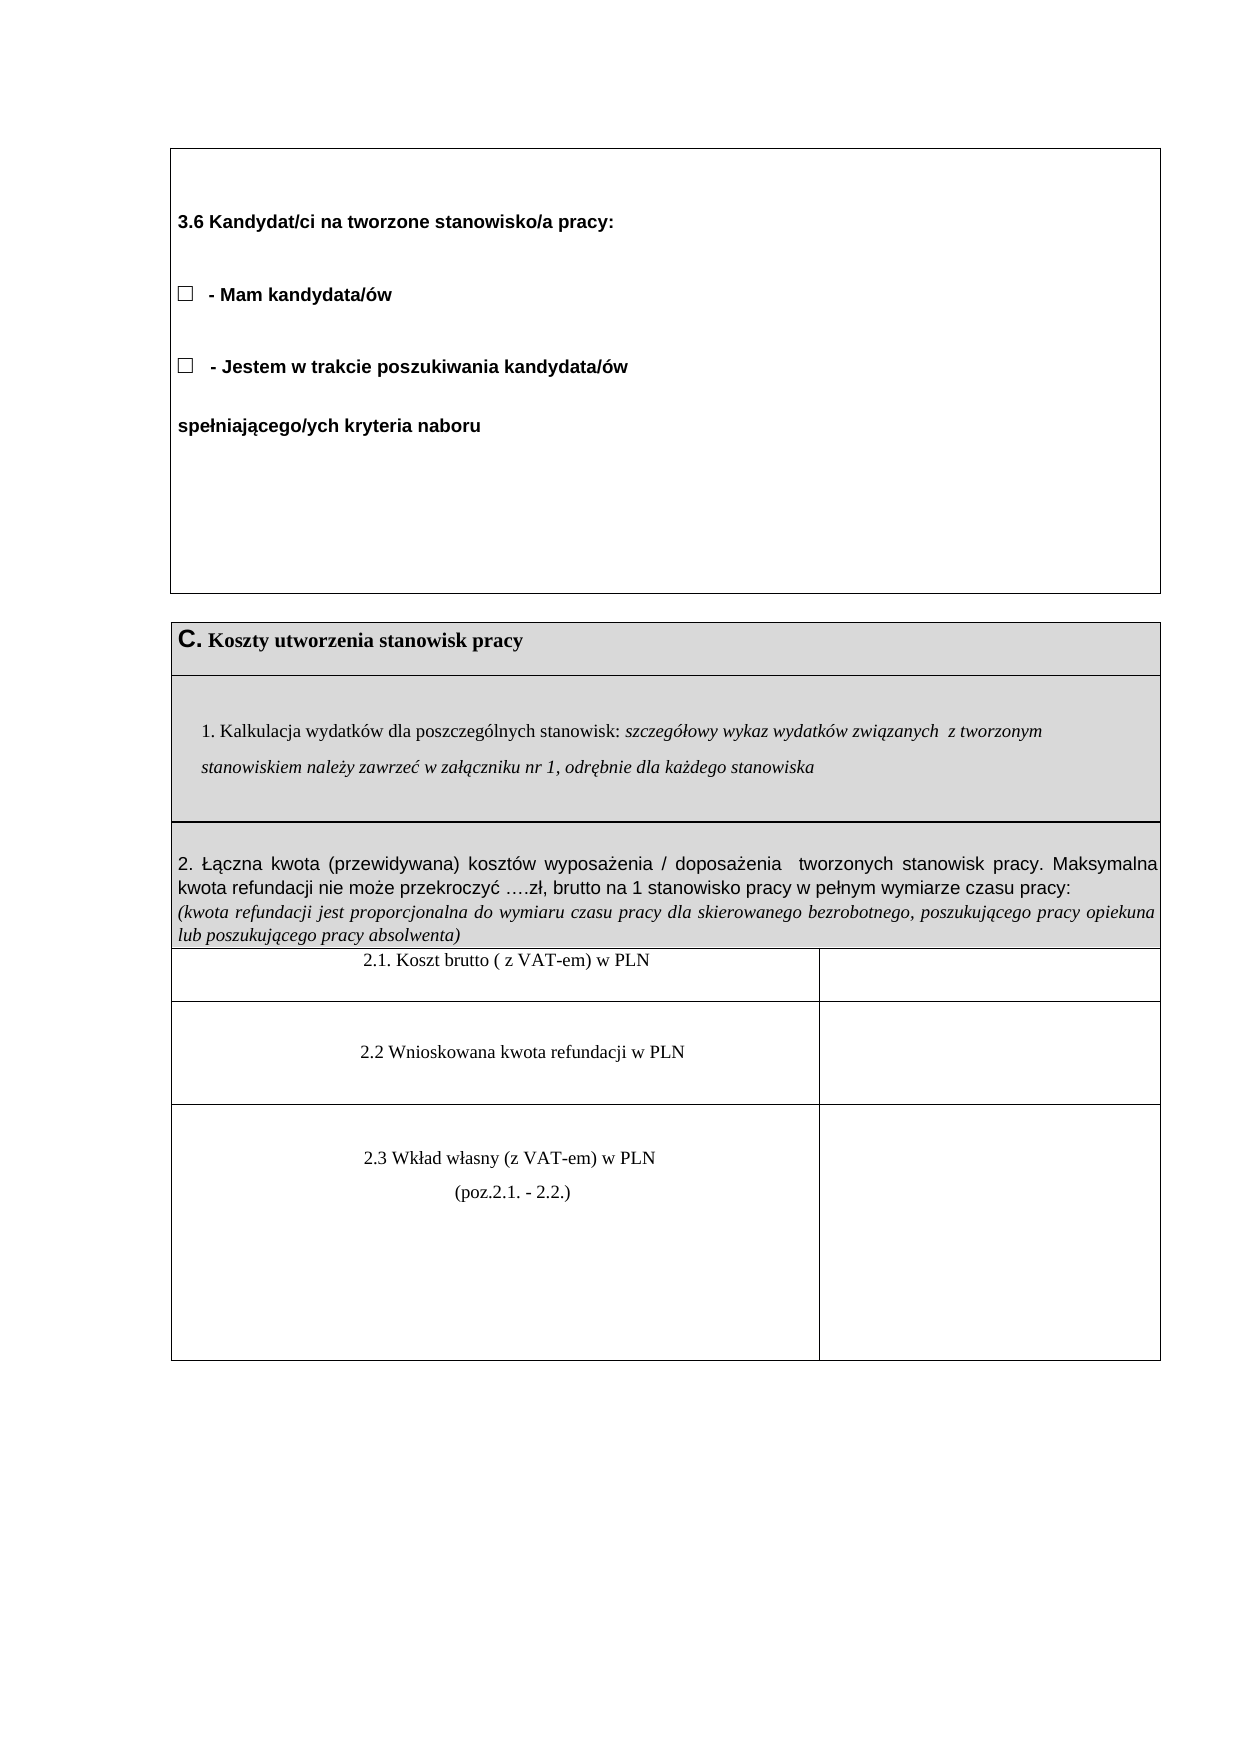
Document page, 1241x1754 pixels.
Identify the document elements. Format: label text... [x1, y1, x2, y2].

table_cell [820, 1002, 1160, 1104]
table_cell 2.2 Wnioskowana kwota refundacji w PLN [172, 1002, 819, 1104]
table_cell [820, 1105, 1160, 1360]
table_cell 2. Łączna kwota (przewidywana) kosztów wyposażenia / doposażenia tworzonych stanowisk pracy. Maksymalna kwota refundacji nie może przekroczyć ….zł, brutto na 1 stanowisko pracy w pełnym wymiarze czasu pracy: (kwota refundacji jest proporcjonalna do wymiaru czasu pracy dla skierowanego bezrobotnego, poszukującego pracy opiekuna lub poszukującego pracy absolwenta) [172, 823, 1160, 947]
table_cell 1. Kalkulacja wydatków dla poszczególnych stanowisk: szczegółowy wykaz wydatków związanych z tworzonym stanowiskiem należy zawrzeć w załączniku nr 1, odrębnie dla każdego stanowiska [172, 676, 1160, 821]
table_cell [820, 949, 1160, 1001]
table_header C. Koszty utworzenia stanowisk pracy [172, 623, 1160, 675]
table_cell 2.1. Koszt brutto ( z VAT-em) w PLN [172, 949, 819, 1001]
table_cell 2.3 Wkład własny (z VAT-em) w PLN (poz.2.1. - 2.2.) [172, 1105, 819, 1360]
table_cell 3.6 Kandydat/ci na tworzone stanowisko/a pracy: □ - Mam kandydata/ów □ - Jestem w trakcie poszukiwania kandydata/ów spełniającego/ych kryteria naboru [171, 149, 1160, 593]
